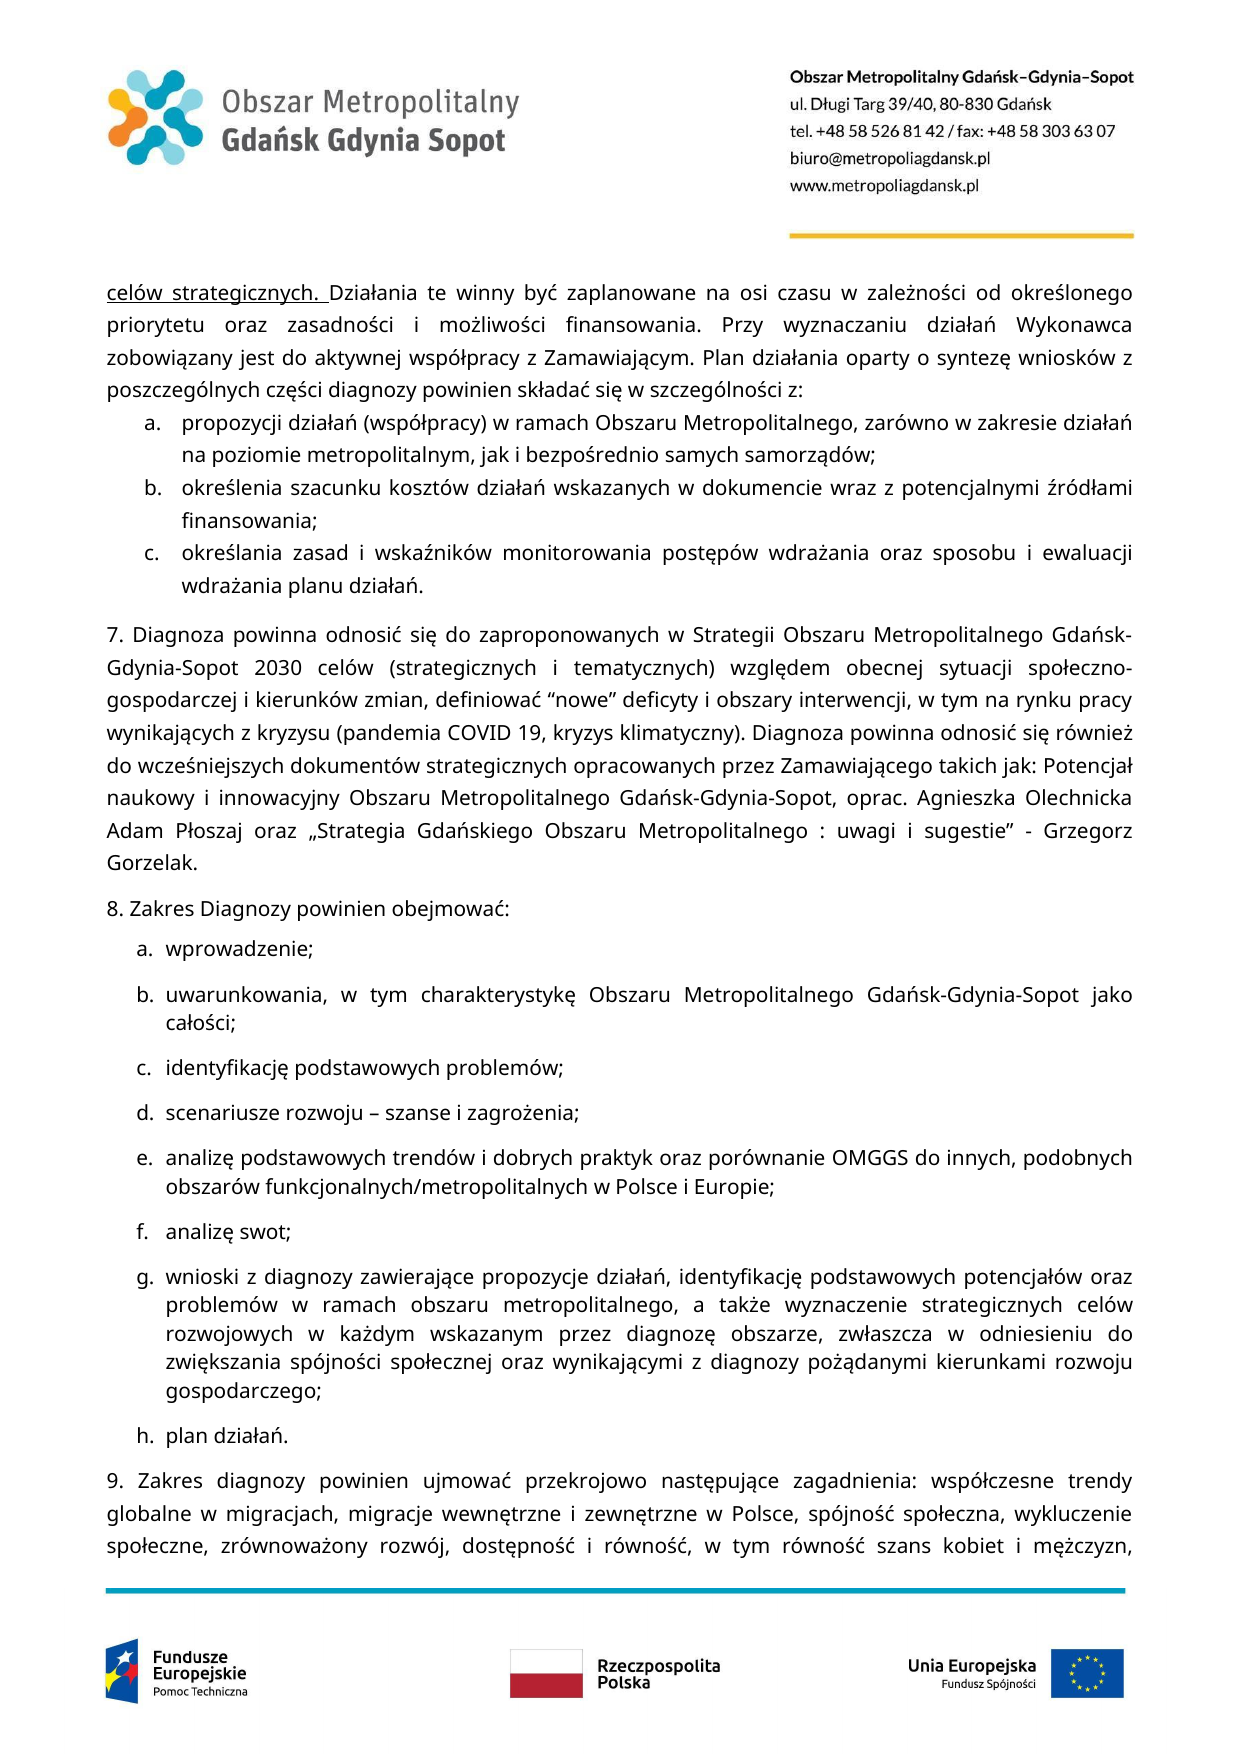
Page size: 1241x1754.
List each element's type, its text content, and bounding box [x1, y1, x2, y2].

list uwarunkowania, w tym charakterystykę Obszaru Metropolitalnego Gdańsk-Gdynia-Sopot jako całości; [136, 980, 1134, 1037]
list określenia szacunku kosztów działań wskazanych w dokumencie wraz z potencjalnymi źródłami finansowania; [144, 473, 1134, 534]
picture [2, 0, 1240, 242]
list wprowadzenie; [136, 934, 1134, 963]
list propozycji działań (współpracy) w ramach Obszaru Metropolitalnego, zarówno w zakresie działań na poziomie metropolitalnym, jak i bezpośrednio samych samorządów; [144, 408, 1134, 469]
list plan działań. [136, 1421, 1134, 1449]
text 7. Diagnoza powinna odnosić się do zaproponowanych w Strategii Obszaru Metropolitalnego Gdańsk-Gdynia-Sopot 2030 celów (strategicznych i tematycznych) względem obecnej sytuacji społeczno-gospodarczej i kierunków zmian, definiować “nowe” deficyty i obszary interwencji, w tym na rynku pracy wynikających z kryzysu (pandemia COVID 19, kryzys klimatyczny). Diagnoza powinna odnosić się również do wcześniejszych dokumentów strategicznych opracowanych przez Zamawiającego takich jak: Potencjał naukowy i innowacyjny Obszaru Metropolitalnego Gdańsk-Gdynia-Sopot, oprac. Agnieszka Olechnicka Adam Płoszaj oraz „Strategia Gdańskiego Obszaru Metropolitalnego : uwagi i sugestie” - Grzegorz Gorzelak. [106, 620, 1134, 877]
list analizę podstawowych trendów i dobrych praktyk oraz porównanie OMGGS do innych, podobnych obszarów funkcjonalnych/metropolitalnych w Polsce i Europie; [136, 1143, 1134, 1200]
list scenariusze rozwoju – szanse i zagrożenia; [136, 1098, 1134, 1127]
picture [0, 1588, 1231, 1754]
list analizę swot; [136, 1217, 1134, 1245]
list wnioski z diagnozy zawierające propozycje działań, identyfikację podstawowych potencjałów oraz problemów w ramach obszaru metropolitalnego, a także wyznaczenie strategicznych celów rozwojowych w każdym wskazanym przez diagnozę obszarze, zwłaszcza w odniesieniu do zwiększania spójności społecznej oraz wynikającymi z diagnozy pożądanymi kierunkami rozwoju gospodarczego; [136, 1262, 1134, 1404]
list identyfikację podstawowych problemów; [136, 1053, 1134, 1082]
list określania zasad i wskaźników monitorowania postępów wdrażania oraz sposobu i ewaluacji wdrażania planu działań. [144, 538, 1134, 599]
text 8. Zakres Diagnozy powinien obejmować: [106, 894, 1134, 922]
